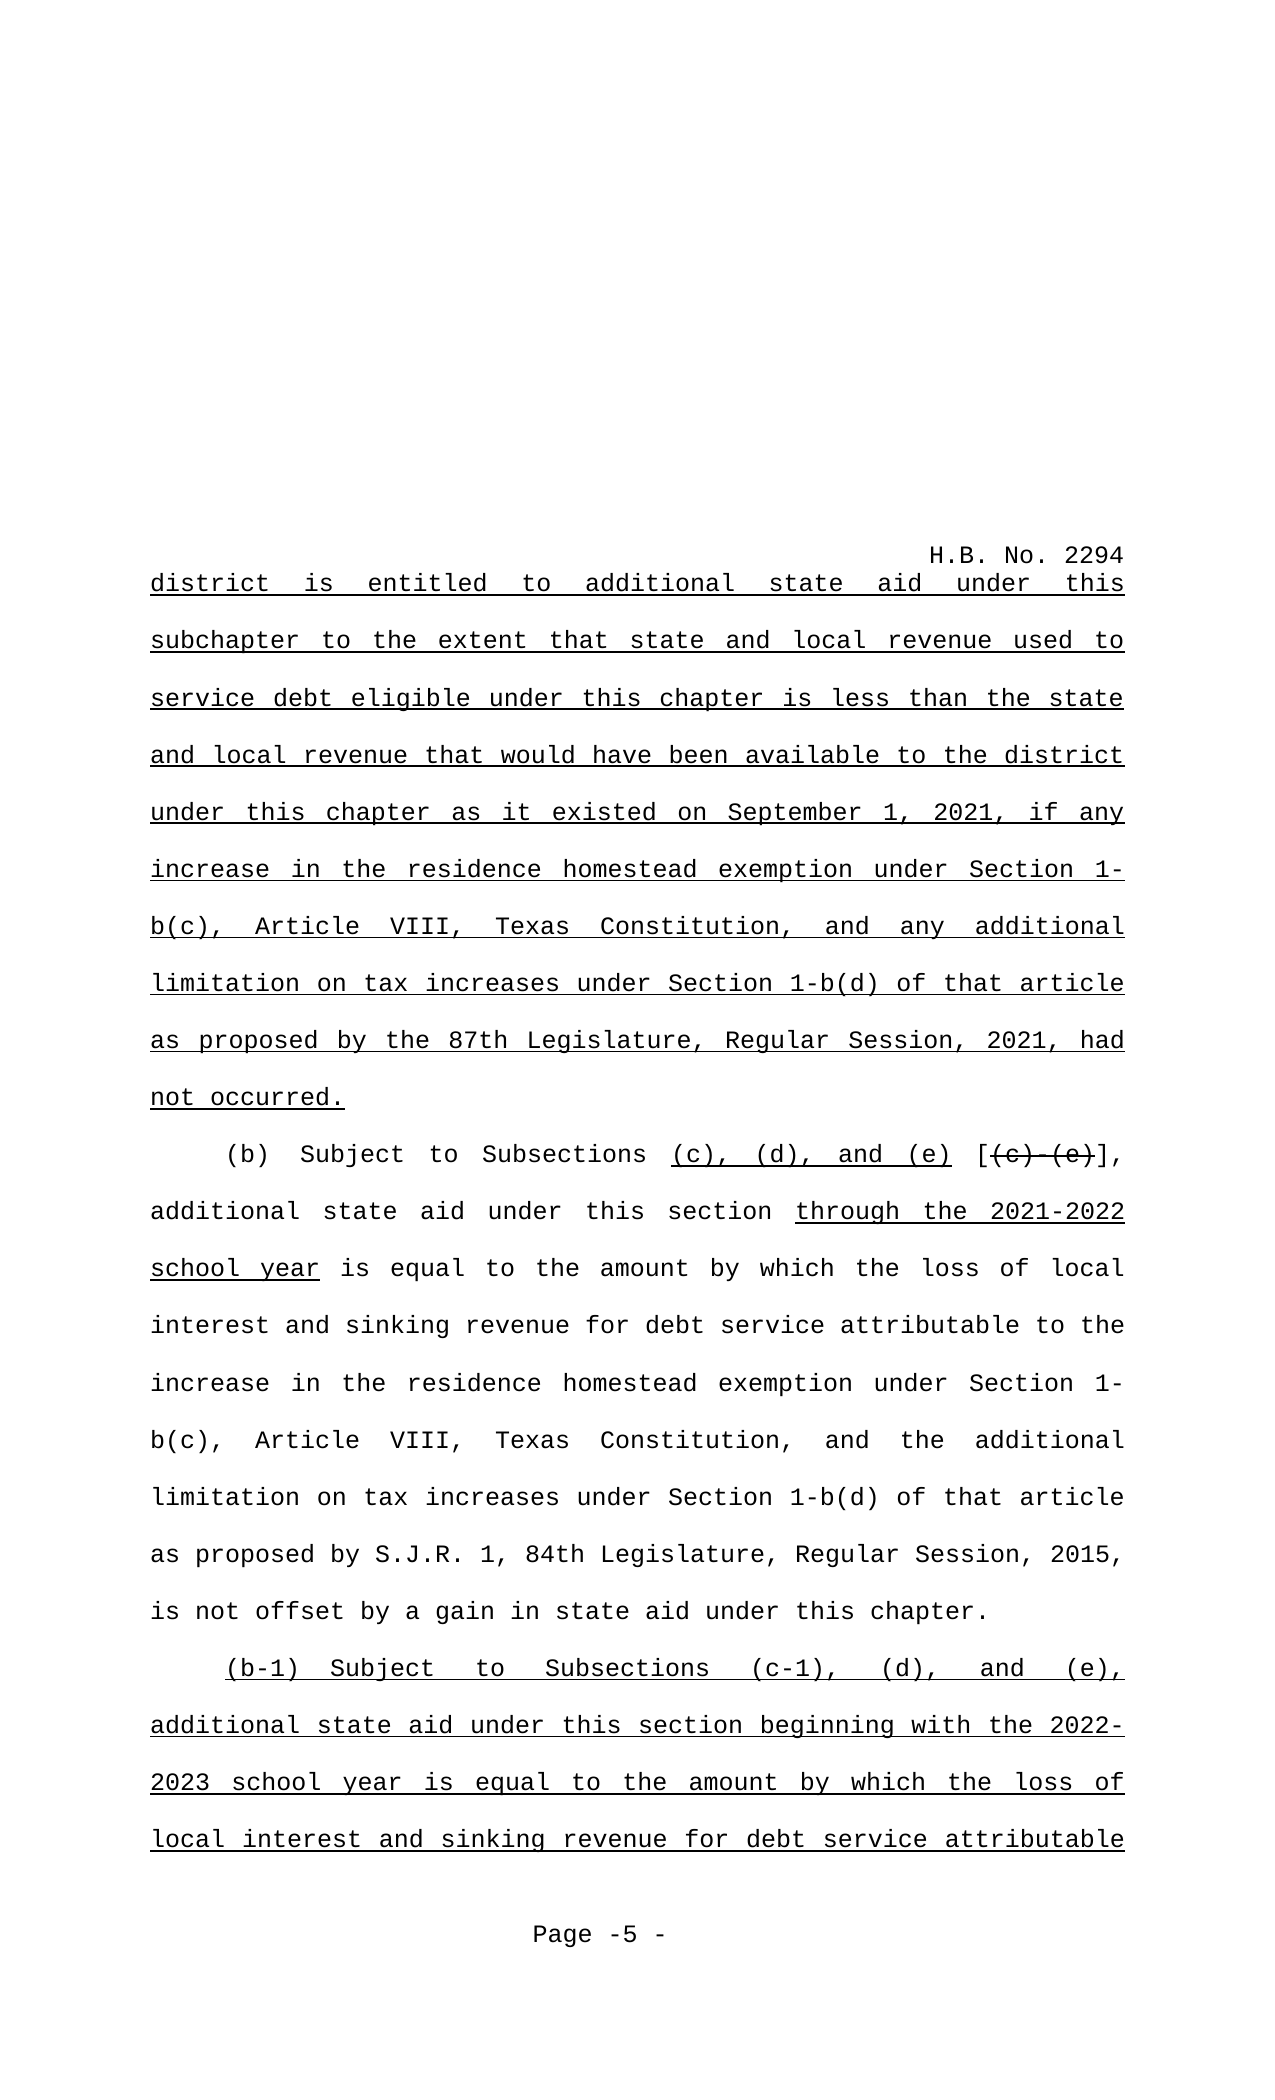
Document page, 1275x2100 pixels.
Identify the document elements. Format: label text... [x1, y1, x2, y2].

text (b) Subject to Subsections (c), (d), and (e) [(c)-(e)], additional state aid under this section through the 2021-2022 school year is equal to the amount by which the loss of local interest and sinking revenue for debt service attributable to the increase in the residence homestead exemption under Section 1-b(c), Article VIII, Texas Constitution, and the additional limitation on tax increases under Section 1-b(d) of that article as proposed by S.J.R. 1, 84th Legislature, Regular Session, 2015, is not offset by a gain in state aid under this chapter. [150, 1142, 1125, 1627]
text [150, 571, 1125, 594]
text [150, 1795, 1125, 1850]
